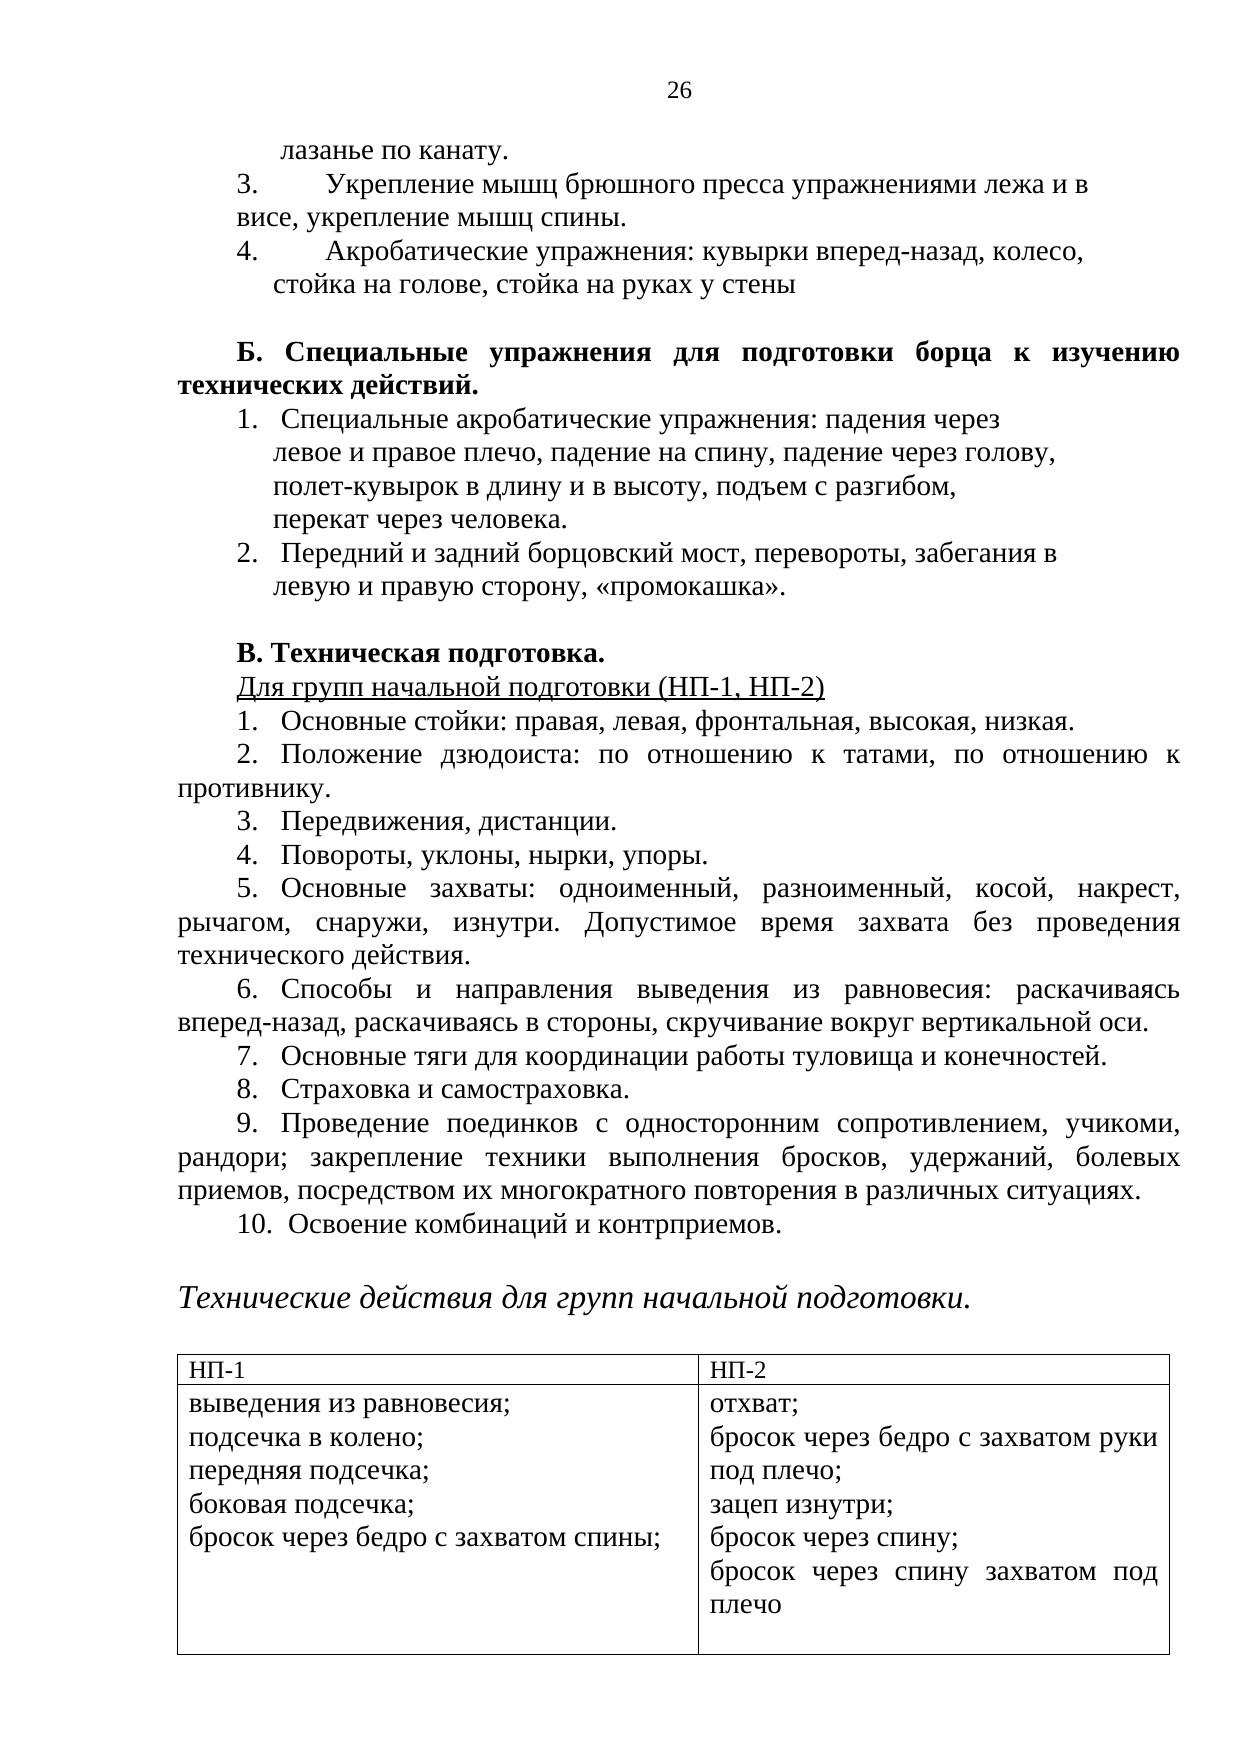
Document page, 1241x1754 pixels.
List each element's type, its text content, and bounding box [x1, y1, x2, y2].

table_cell отхват; бросок через бедро с захватом руки под плечо; зацеп изнутри; бросок через спину; бросок через спину захватом под плечо [699, 1385, 1169, 1653]
list Способы и направления выведения из равновесия: раскачиваясь вперед-назад, раскачиваясь в стороны, скручивание вокруг вертикальной оси. [177, 971, 1181, 1038]
text Для групп начальной подготовки (НП-1, НП-2) [177, 669, 1181, 703]
list Основные тяги для координации работы туловища и конечностей. [177, 1038, 1181, 1072]
list Основные стойки: правая, левая, фронтальная, высокая, низкая. [177, 703, 1181, 736]
text перекат через человека. [177, 501, 1181, 535]
list Специальные акробатические упражнения: падения через [177, 401, 1181, 434]
list Передний и задний борцовский мост, перевороты, забегания в [177, 535, 1181, 568]
table_header НП-1 [178, 1355, 698, 1384]
list Основные захваты: одноименный, разноименный, косой, накрест, рычагом, снаружи, изнутри. Допустимое время захвата без проведения технического действия. [177, 870, 1181, 971]
text левое и правое плечо, падение на спину, падение через голову, [177, 434, 1181, 468]
text стойка на голове, стойка на руках у стены [177, 267, 1181, 300]
list Укрепление мышц брюшного пресса упражнениями лежа и в [177, 166, 1181, 199]
table_header НП-2 [699, 1355, 1169, 1384]
text левую и правую сторону, «промокашка». [177, 568, 1181, 602]
list Передвижения, дистанции. [177, 803, 1181, 837]
list Проведение поединков с односторонним сопротивлением, учикоми, рандори; закрепление техники выполнения бросков, удержаний, болевых приемов, посредством их многократного повторения в различных ситуациях. [177, 1105, 1181, 1206]
text Технические действия для групп начальной подготовки. [177, 1278, 1181, 1316]
table_cell выведения из равновесия; подсечка в колено; передняя подсечка; боковая подсечка; бросок через бедро с захватом спины; [178, 1385, 698, 1653]
list Акробатические упражнения: кувырки вперед-назад, колесо, [177, 233, 1181, 267]
text лазанье по канату. [177, 132, 1181, 166]
text полет-кувырок в длину и в высоту, подъем с разгибом, [177, 468, 1181, 501]
list Повороты, уклоны, нырки, упоры. [177, 837, 1181, 870]
list Страховка и самостраховка. [177, 1072, 1181, 1105]
text В. Техническая подготовка. [177, 636, 1181, 669]
text Б. Специальные упражнения для подготовки борца к изучению технических действий. [177, 334, 1181, 401]
list Освоение комбинаций и контрприемов. [177, 1206, 1181, 1239]
list Положение дзюдоиста: по отношению к татами, по отношению к противнику. [177, 736, 1181, 803]
text висе, укрепление мышц спины. [177, 199, 1181, 233]
